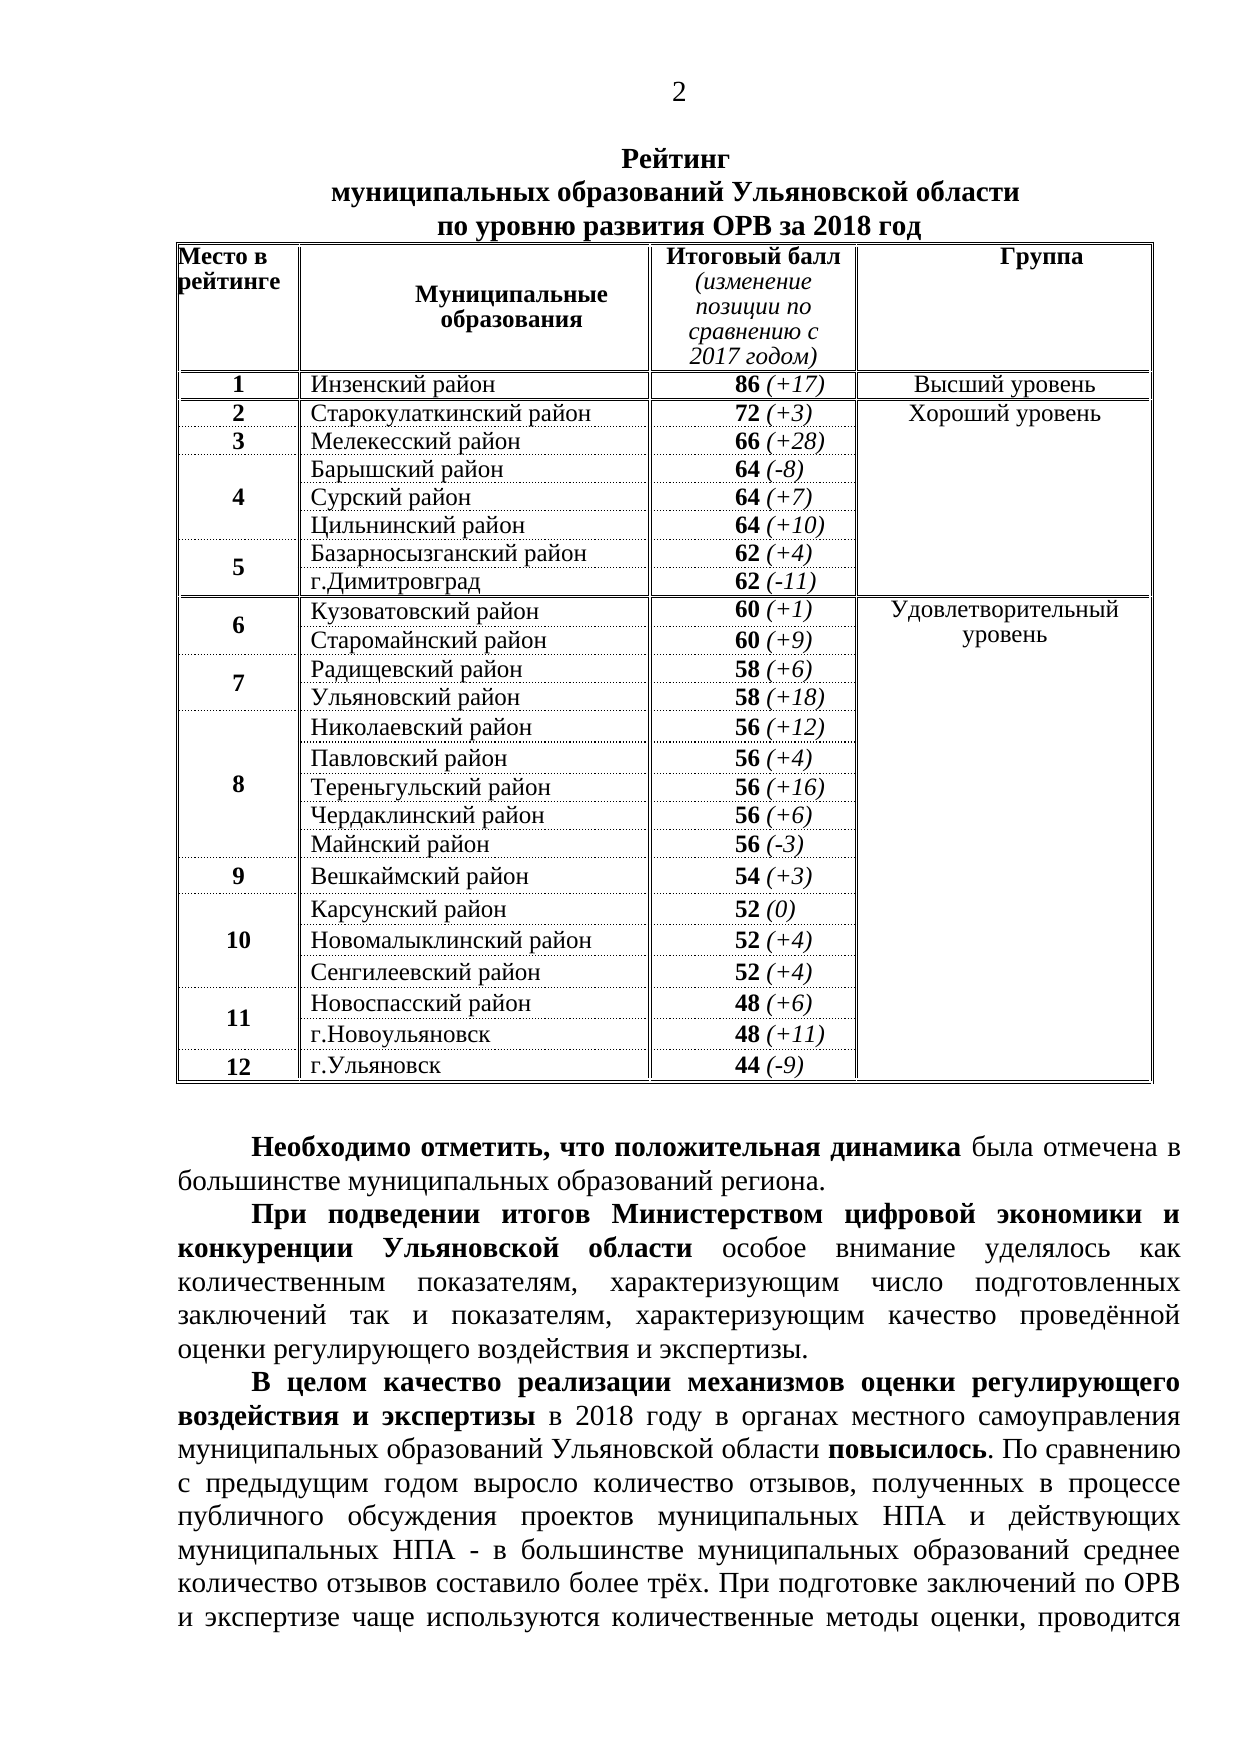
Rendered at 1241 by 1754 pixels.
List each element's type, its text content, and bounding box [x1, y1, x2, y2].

table_cell г.Димитровград [301, 567, 648, 595]
table_cell 48 (+11) [652, 1018, 855, 1049]
table_cell Вешкаймский район [301, 857, 648, 893]
table_cell 8 [179, 710, 298, 857]
table_cell 48 (+6) [652, 987, 855, 1018]
table_cell Новоспасский район [301, 987, 648, 1018]
table_cell 60 (+9) [652, 626, 855, 654]
table_cell Тереньгульский район [301, 773, 648, 801]
table_cell 56 (+6) [652, 801, 855, 829]
table_cell 44 (-9) [650, 1049, 857, 1080]
table_cell Мелекесский район [301, 426, 648, 454]
table_cell Павловский район [301, 741, 648, 773]
table_cell 2 [177, 398, 299, 426]
table_cell Сурский район [301, 482, 648, 510]
table_cell Карсунский район [301, 893, 648, 924]
table_cell 3 [179, 426, 298, 454]
text Рейтинг муниципальных образований Ульяновской области по уровню развития ОРВ за 2018 год [177, 141, 1181, 242]
table_header Муниципальные образования [299, 243, 650, 370]
table_cell 60 (+1) [652, 598, 855, 626]
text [177, 1364, 1181, 1633]
table_cell 64 (+10) [652, 510, 855, 538]
table_cell 12 [179, 1049, 299, 1080]
table_cell Старомайнский район [301, 626, 648, 654]
table_cell 54 (+3) [652, 857, 855, 893]
table_cell 52 (0) [652, 893, 855, 924]
table_cell Радищевский район [301, 654, 648, 682]
table_cell Высший уровень [858, 370, 1151, 398]
table_cell 1 [179, 370, 298, 398]
table_cell Старокулаткинский район [301, 401, 648, 426]
table_cell 64 (+7) [652, 482, 855, 510]
table_cell г.Новоульяновск [301, 1018, 648, 1049]
table_cell 56 (+4) [652, 741, 855, 773]
table_cell 52 (+4) [652, 924, 855, 955]
text Необходимо отметить, что положительная динамика была отмечена в большинстве муниципальных образований региона. [177, 1129, 1181, 1197]
table_cell Майнский район [301, 829, 648, 857]
table_header Место в рейтинге [179, 245, 299, 370]
table_cell Хороший уровень [857, 398, 1152, 595]
table_cell г.Ульяновск [299, 1049, 650, 1080]
table_cell 56 (+12) [652, 710, 855, 741]
table_cell 4 [179, 454, 298, 538]
table_cell Сенгилеевский район [301, 955, 648, 987]
table_cell 56 (+16) [652, 773, 855, 801]
table_cell 5 [179, 539, 298, 595]
table_cell Николаевский район [301, 710, 648, 741]
table_cell 10 [179, 893, 298, 987]
table_cell Новомалыклинский район [301, 924, 648, 955]
table_cell 52 (+4) [652, 955, 855, 987]
table_cell 72 (+3) [652, 401, 855, 426]
table_cell 62 (-11) [652, 567, 855, 595]
table_cell 62 (+4) [652, 539, 855, 567]
table_cell 64 (-8) [652, 454, 855, 482]
table_cell 6 [179, 595, 298, 654]
table_cell 7 [179, 654, 298, 710]
table_cell Ульяновский район [301, 682, 648, 710]
table_cell Базарносызганский район [301, 539, 648, 567]
table_header Группа [857, 245, 1151, 370]
table_cell Кузоватовский район [301, 598, 648, 626]
table_cell 86 (+17) [652, 373, 855, 398]
table_cell 9 [179, 857, 298, 893]
table_cell 56 (-3) [652, 829, 855, 857]
table_cell 11 [179, 987, 298, 1049]
table_cell Инзенский район [301, 373, 648, 398]
table_cell Цильнинский район [301, 510, 648, 538]
table_cell Барышский район [301, 454, 648, 482]
table_cell 58 (+18) [652, 682, 855, 710]
table_cell Удовлетворительный уровень [857, 595, 1151, 1080]
table_cell Чердаклинский район [301, 801, 648, 829]
table_header Итоговый балл (изменение позиции по сравнению с 2017 годом) [650, 243, 857, 370]
text При подведении итогов Министерством цифровой экономики и конкуренции Ульяновской области особое внимание уделялось как количественным показателям, характеризующим число подготовленных заключений так и показателям, характеризующим качество проведённой оценки регулирующего воздействия и экспертизы. [177, 1197, 1181, 1364]
table_cell 58 (+6) [652, 654, 855, 682]
table_cell 66 (+28) [652, 426, 855, 454]
